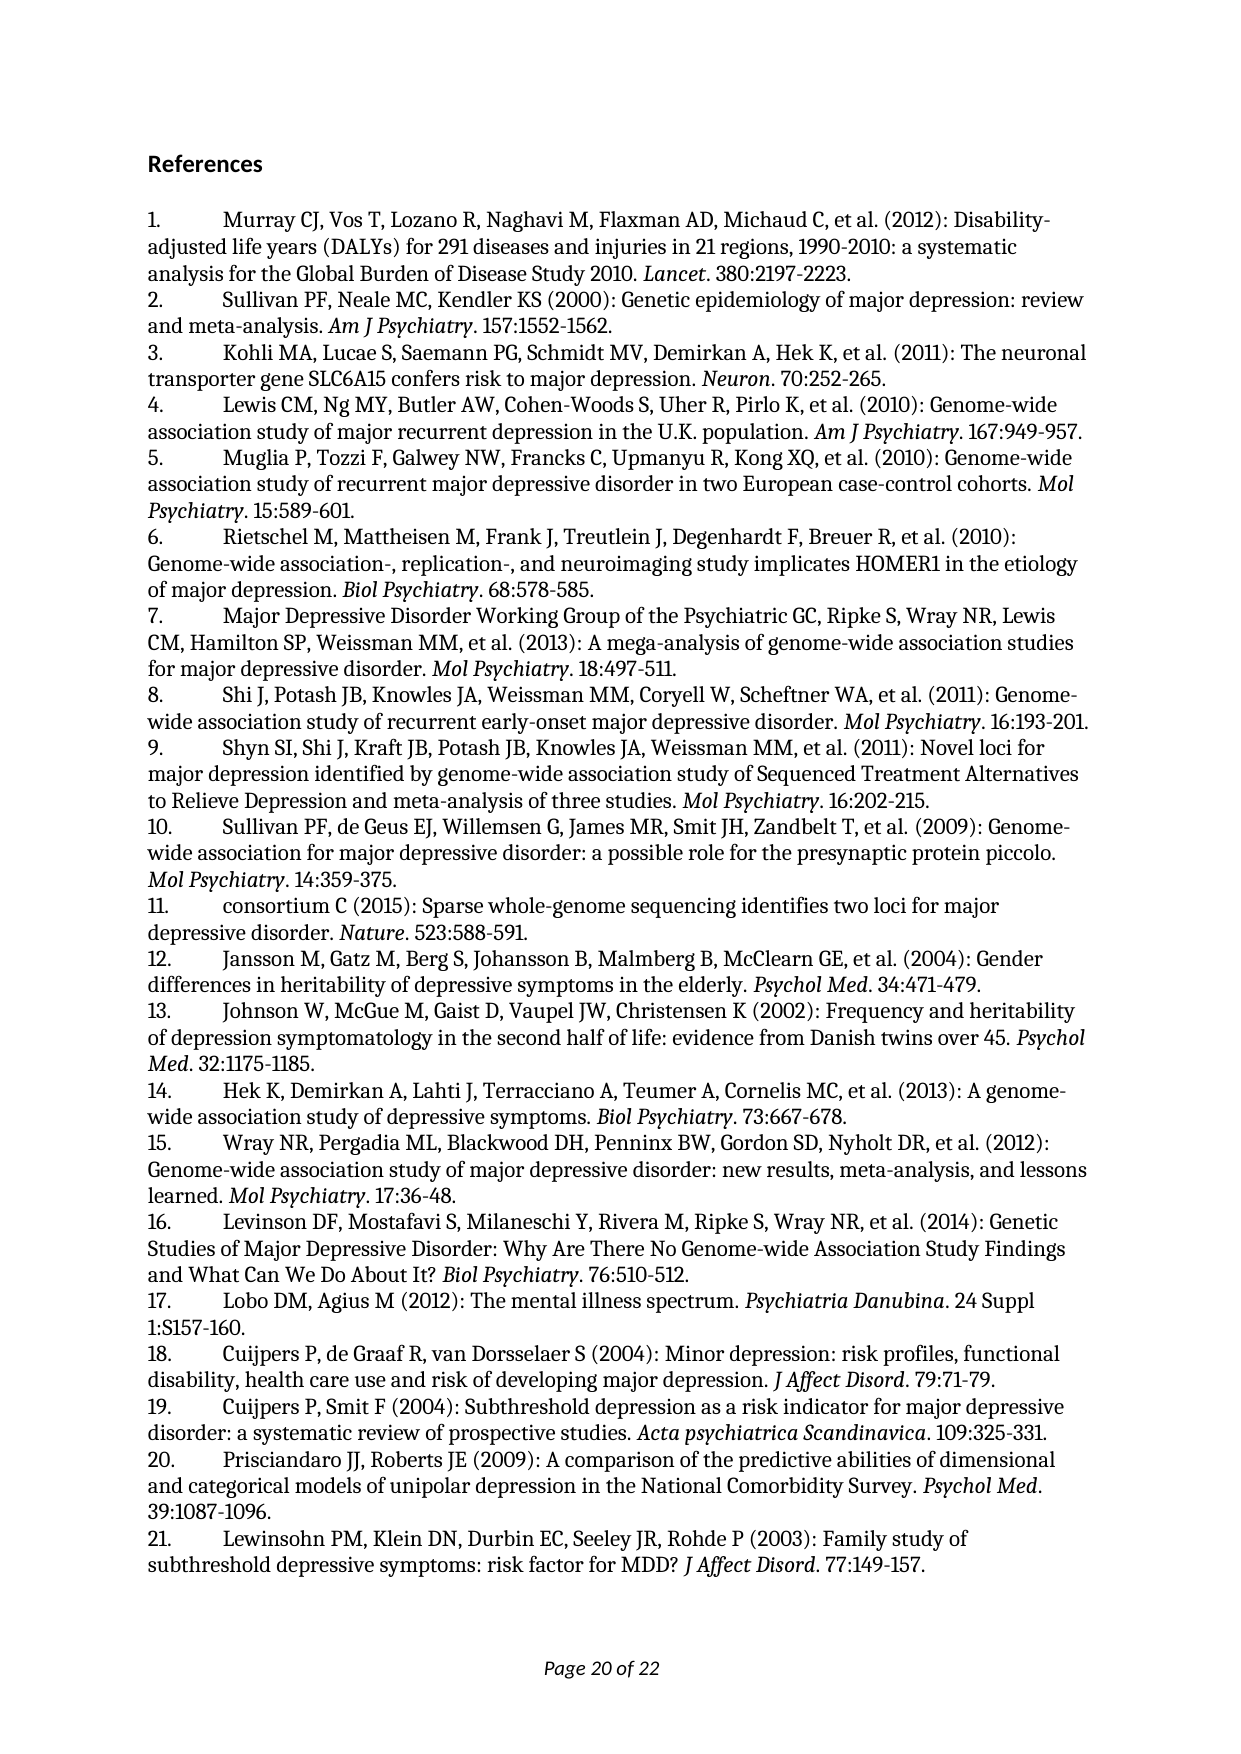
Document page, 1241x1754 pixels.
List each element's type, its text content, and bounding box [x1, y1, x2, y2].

text 11. consortium C (2015): Sparse whole-genome sequencing identifies two loci for major depressive disorder. Nature. 523:588-591. [148, 893, 1092, 946]
text 6. Rietschel M, Mattheisen M, Frank J, Treutlein J, Degenhardt F, Breuer R, et al. (2010): Genome-wide association-, replication-, and neuroimaging study implicates HOMER1 in the etiology of major depression. Biol Psychiatry. 68:578-585. [148, 524, 1092, 603]
text 15. Wray NR, Pergadia ML, Blackwood DH, Penninx BW, Gordon SD, Nyholt DR, et al. (2012): Genome-wide association study of major depressive disorder: new results, meta-analysis, and lessons learned. Mol Psychiatry. 17:36-48. [148, 1130, 1092, 1209]
text 8. Shi J, Potash JB, Knowles JA, Weissman MM, Coryell W, Scheftner WA, et al. (2011): Genome-wide association study of recurrent early-onset major depressive disorder. Mol Psychiatry. 16:193-201. [148, 682, 1092, 735]
text 10. Sullivan PF, de Geus EJ, Willemsen G, James MR, Smit JH, Zandbelt T, et al. (2009): Genome-wide association for major depressive disorder: a possible role for the presynaptic protein piccolo. Mol Psychiatry. 14:359-375. [148, 814, 1092, 893]
text 13. Johnson W, McGue M, Gaist D, Vaupel JW, Christensen K (2002): Frequency and heritability of depression symptomatology in the second half of life: evidence from Danish twins over 45. Psychol Med. 32:1175-1185. [148, 998, 1092, 1077]
text 19. Cuijpers P, Smit F (2004): Subthreshold depression as a risk indicator for major depressive disorder: a systematic review of prospective studies. Acta psychiatrica Scandinavica. 109:325-331. [148, 1394, 1092, 1446]
text 9. Shyn SI, Shi J, Kraft JB, Potash JB, Knowles JA, Weissman MM, et al. (2011): Novel loci for major depression identified by genome-wide association study of Sequenced Treatment Alternatives to Relieve Depression and meta-analysis of three studies. Mol Psychiatry. 16:202-215. [148, 735, 1092, 814]
text 17. Lobo DM, Agius M (2012): The mental illness spectrum. Psychiatria Danubina. 24 Suppl 1:S157-160. [148, 1288, 1092, 1341]
text 5. Muglia P, Tozzi F, Galwey NW, Francks C, Upmanyu R, Kong XQ, et al. (2010): Genome-wide association study of recurrent major depressive disorder in two European case-control cohorts. Mol Psychiatry. 15:589-601. [148, 445, 1092, 524]
text 20. Prisciandaro JJ, Roberts JE (2009): A comparison of the predictive abilities of dimensional and categorical models of unipolar depression in the National Comorbidity Survey. Psychol Med. 39:1087-1096. [148, 1446, 1092, 1525]
text 21. Lewinsohn PM, Klein DN, Durbin EC, Seeley JR, Rohde P (2003): Family study of subthreshold depressive symptoms: risk factor for MDD? J Affect Disord. 77:149-157. [148, 1525, 1092, 1578]
text 18. Cuijpers P, de Graaf R, van Dorsselaer S (2004): Minor depression: risk profiles, functional disability, health care use and risk of developing major depression. J Affect Disord. 79:71-79. [148, 1341, 1092, 1394]
text 7. Major Depressive Disorder Working Group of the Psychiatric GC, Ripke S, Wray NR, Lewis CM, Hamilton SP, Weissman MM, et al. (2013): A mega-analysis of genome-wide association studies for major depressive disorder. Mol Psychiatry. 18:497-511. [148, 603, 1092, 682]
text 3. Kohli MA, Lucae S, Saemann PG, Schmidt MV, Demirkan A, Hek K, et al. (2011): The neuronal transporter gene SLC6A15 confers risk to major depression. Neuron. 70:252-265. [148, 339, 1092, 392]
text References [148, 148, 1092, 178]
text 12. Jansson M, Gatz M, Berg S, Johansson B, Malmberg B, McClearn GE, et al. (2004): Gender differences in heritability of depressive symptoms in the elderly. Psychol Med. 34:471-479. [148, 946, 1092, 998]
text 16. Levinson DF, Mostafavi S, Milaneschi Y, Rivera M, Ripke S, Wray NR, et al. (2014): Genetic Studies of Major Depressive Disorder: Why Are There No Genome-wide Association Study Findings and What Can We Do About It? Biol Psychiatry. 76:510-512. [148, 1209, 1092, 1288]
text 4. Lewis CM, Ng MY, Butler AW, Cohen-Woods S, Uher R, Pirlo K, et al. (2010): Genome-wide association study of major recurrent depression in the U.K. population. Am J Psychiatry. 167:949-957. [148, 392, 1092, 445]
text 14. Hek K, Demirkan A, Lahti J, Terracciano A, Teumer A, Cornelis MC, et al. (2013): A genome-wide association study of depressive symptoms. Biol Psychiatry. 73:667-678. [148, 1077, 1092, 1130]
text 2. Sullivan PF, Neale MC, Kendler KS (2000): Genetic epidemiology of major depression: review and meta-analysis. Am J Psychiatry. 157:1552-1562. [148, 287, 1092, 339]
text 1. Murray CJ, Vos T, Lozano R, Naghavi M, Flaxman AD, Michaud C, et al. (2012): Disability-adjusted life years (DALYs) for 291 diseases and injuries in 21 regions, 1990-2010: a systematic analysis for the Global Burden of Disease Study 2010. Lancet. 380:2197-2223. [148, 203, 1092, 287]
